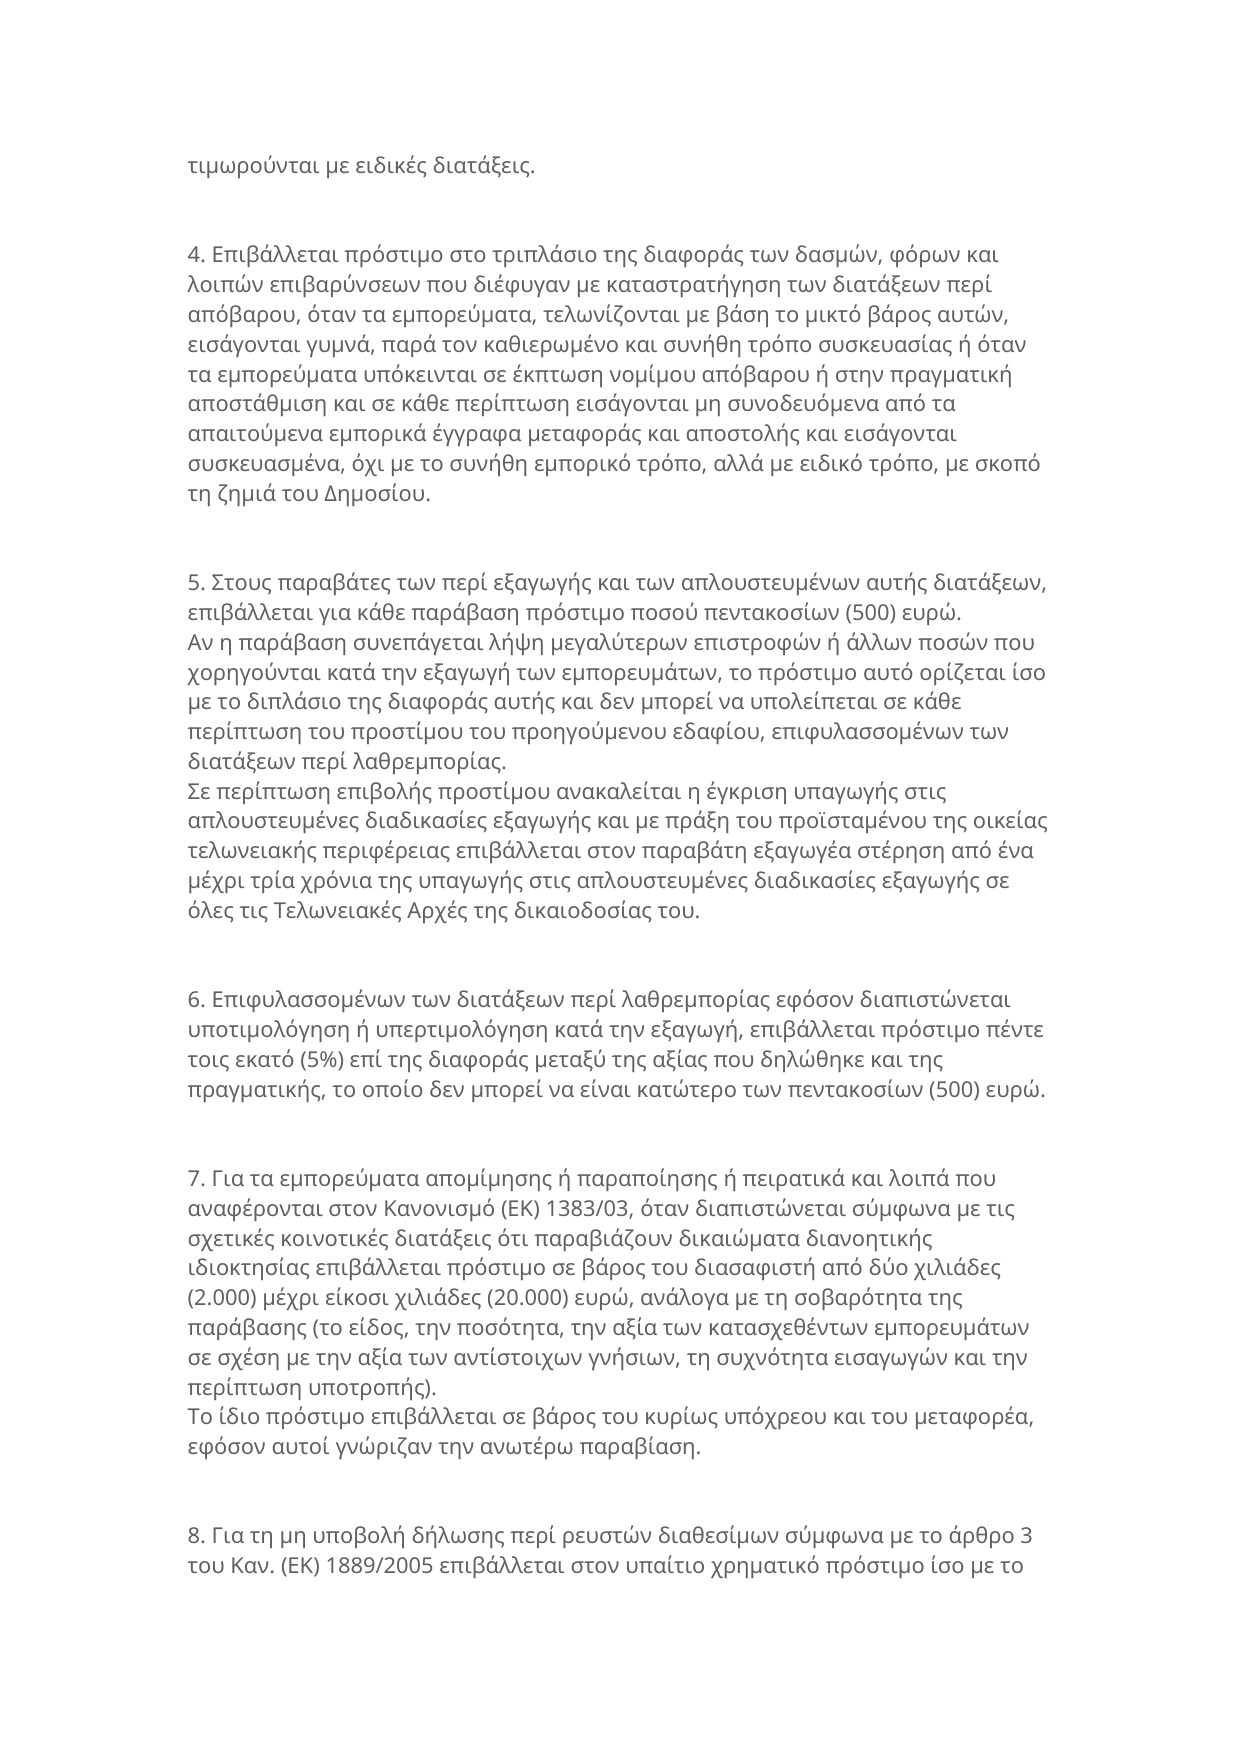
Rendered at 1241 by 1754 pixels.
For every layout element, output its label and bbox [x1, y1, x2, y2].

text [187, 150, 1053, 1580]
